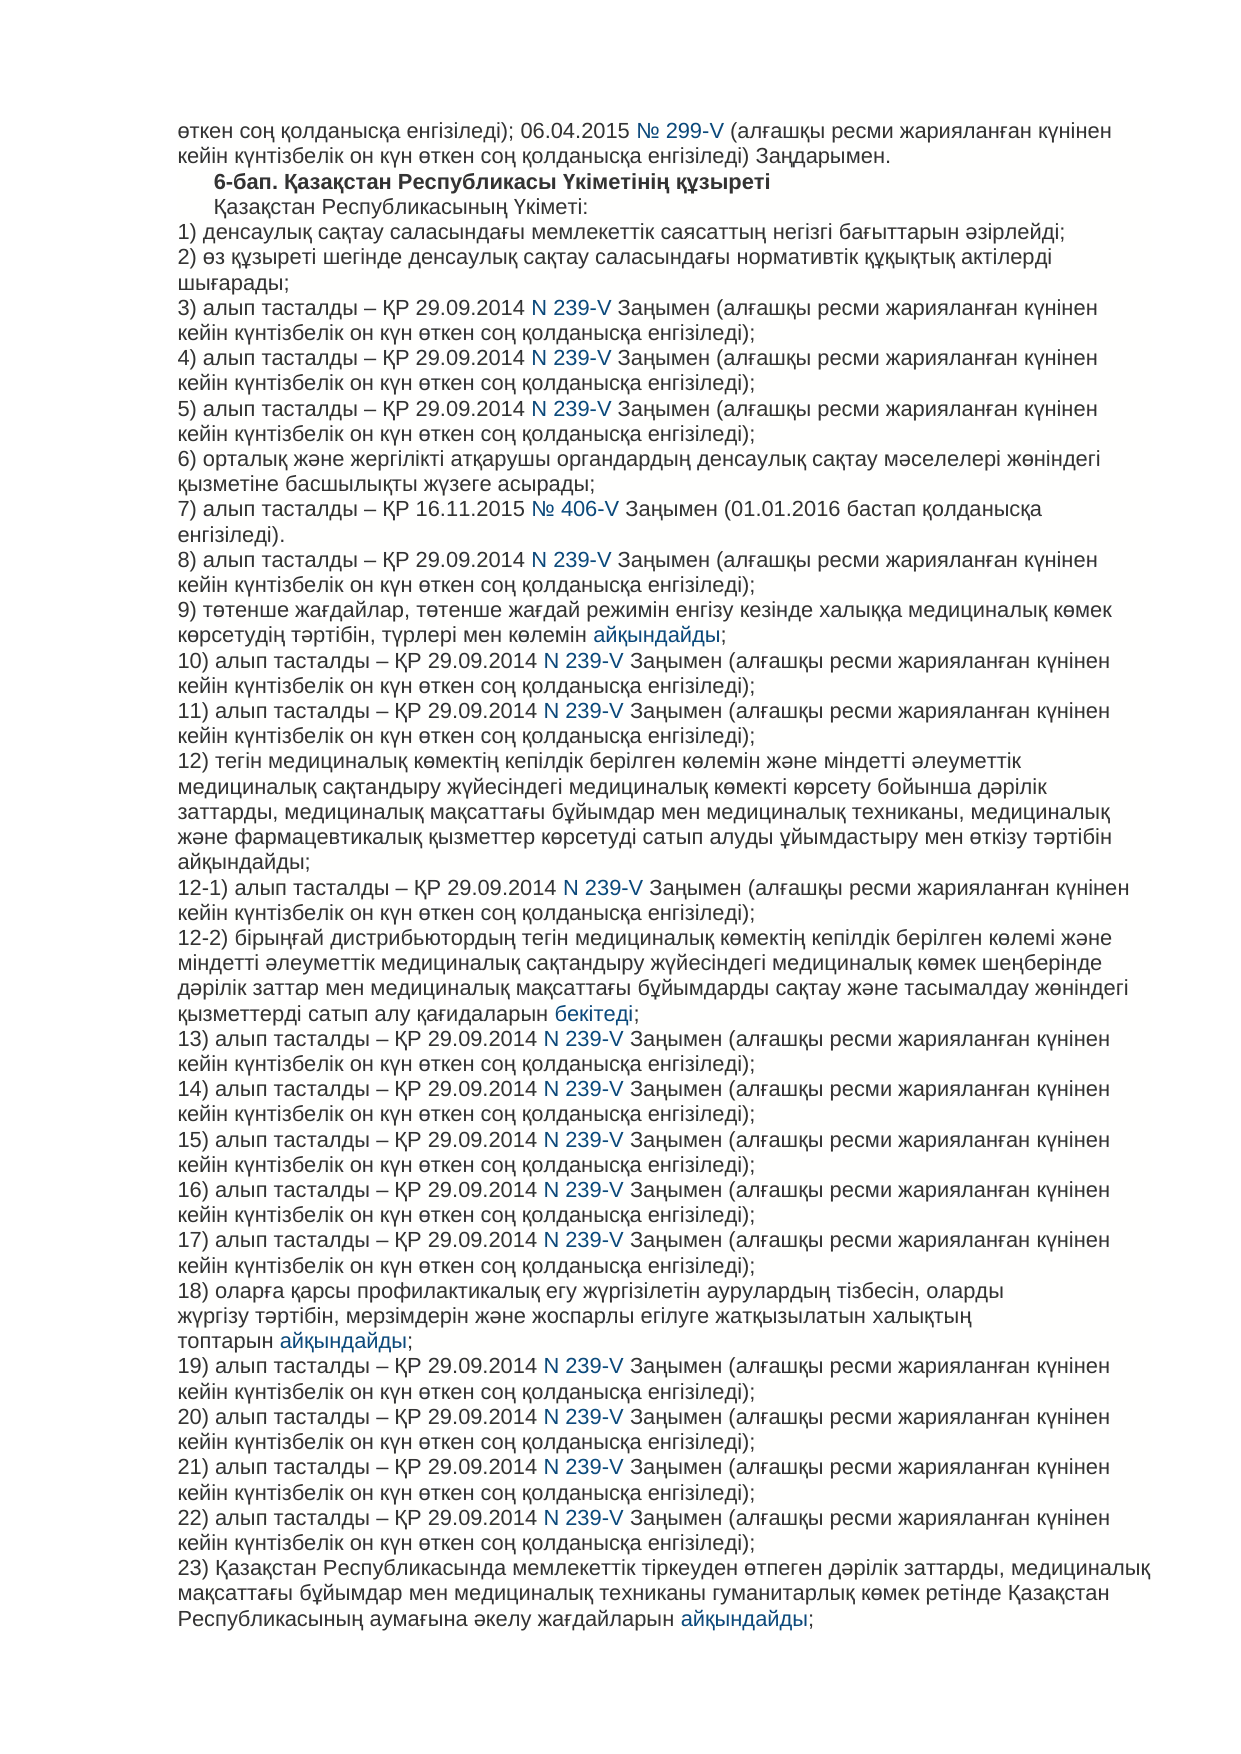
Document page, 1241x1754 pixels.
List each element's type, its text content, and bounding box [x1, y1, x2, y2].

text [177, 118, 1152, 168]
text 6-бап. Қазақстан Республикасы Үкіметінің құзыреті [177, 168, 1152, 194]
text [177, 194, 1152, 1631]
